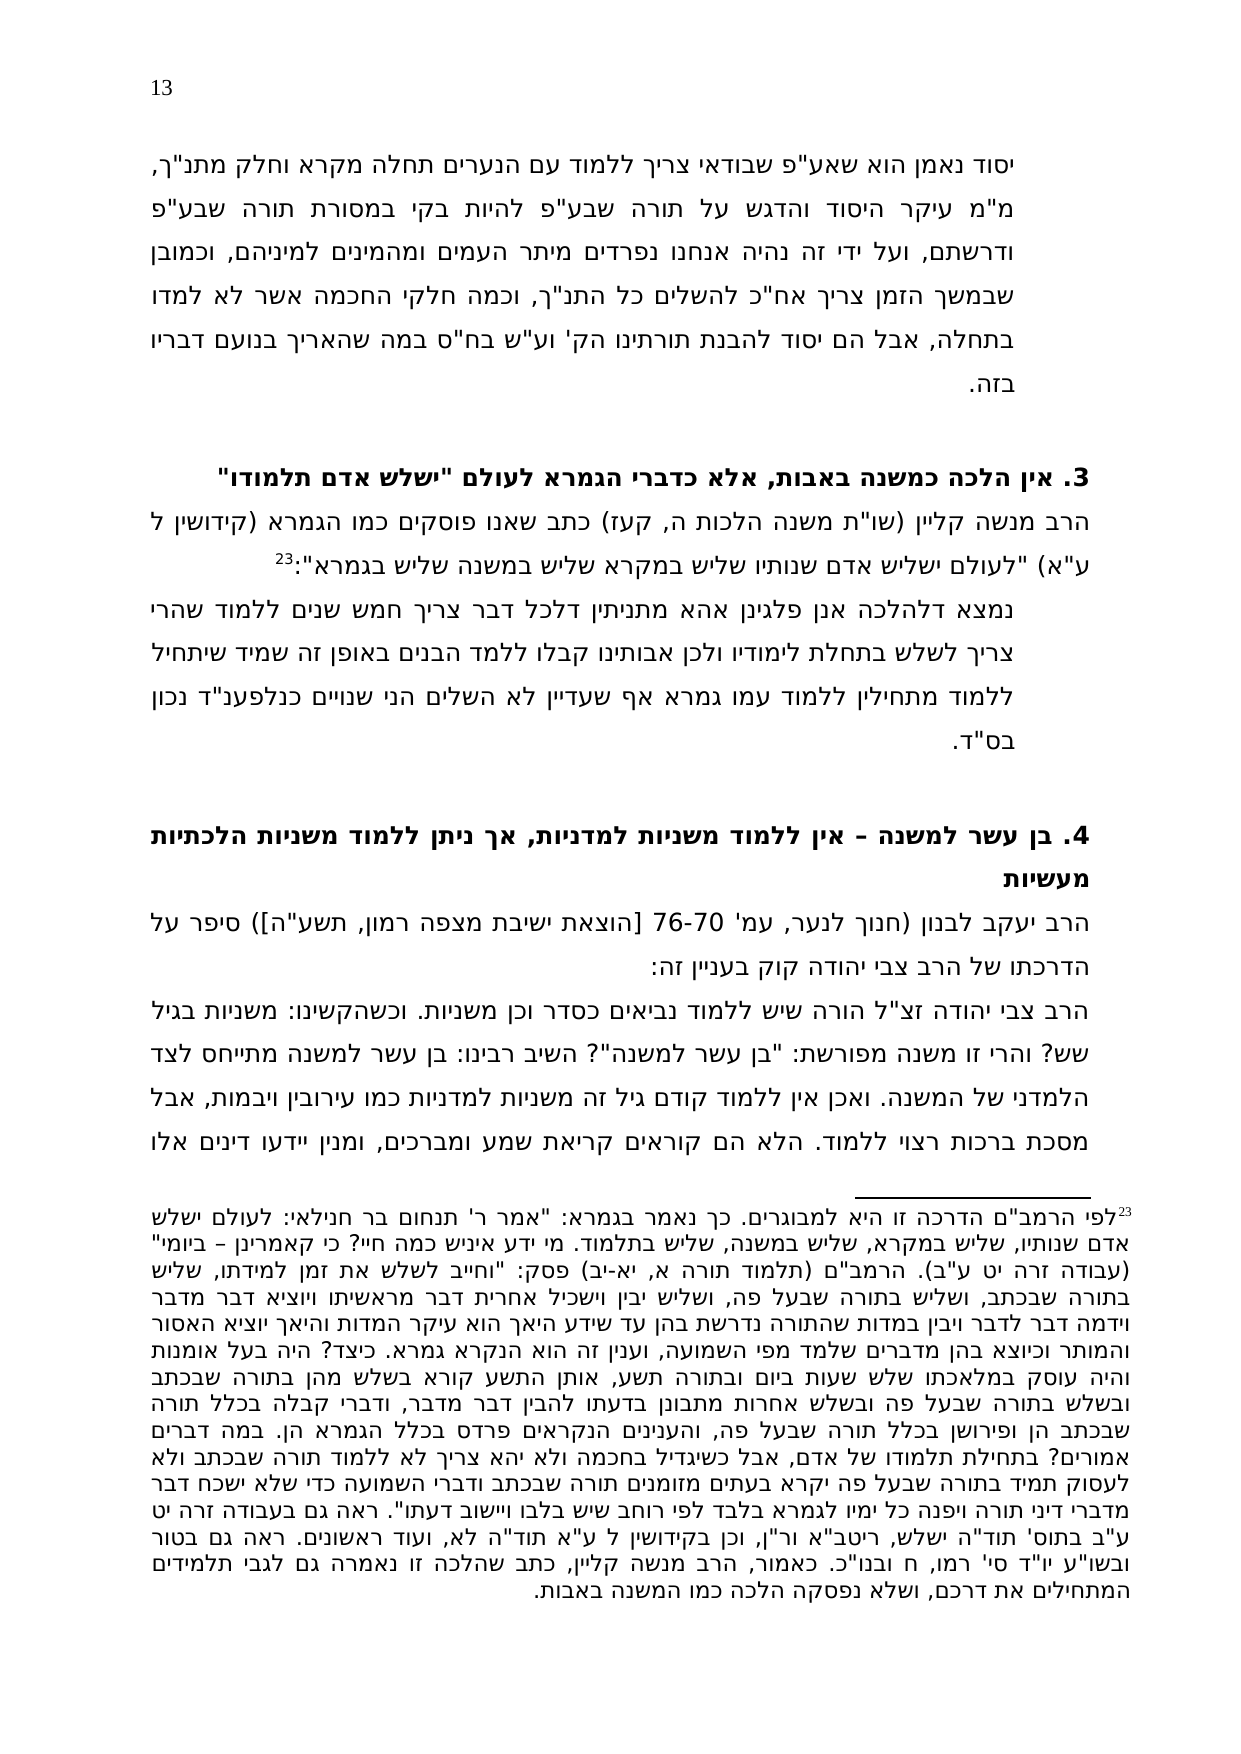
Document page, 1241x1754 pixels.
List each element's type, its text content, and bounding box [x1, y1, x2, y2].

text הרב צבי יהודה זצ"ל הורה שיש ללמוד נביאים כסדר וכן משניות. וכשהקשינו: משניות בגיל שש? והרי זו משנה מפורשת: "בן עשר למשנה"? השיב רבינו: בן עשר למשנה מתייחס לצד הלמדני של המשנה. ואכן אין ללמוד קודם גיל זה משניות למדניות כמו עירובין ויבמות, אבל מסכת ברכות רצוי ללמוד. הלא הם קוראים קריאת שמע ומברכים, ומנין יידעו דינים אלו אם לא מהמשניות? גם כאן לא נעסוק עימם בלמדנות ובפלפלנות אבל נפגיש אותם עם היסודות והעקרונות שבמשנה, אפשר גם מתוך שירה ונגינה (עמ' 70). [150, 996, 1090, 1156]
subtitle 4. בן עשר למשנה – אין ללמוד משניות למדניות, אך ניתן ללמוד משניות הלכתיות מעשיות [150, 821, 1090, 894]
subtitle 3. אין הלכה כמשנה באבות, אלא כדברי הגמרא לעולם "ישלש אדם תלמודו" [150, 463, 1090, 493]
text הרב יעקב לבנון (חנוך לנער, עמ' 76-70 [הוצאת ישיבת מצפה רמון, תשע"ה]) סיפר על הדרכתו של הרב צבי יהודה קוק בעניין זה: [150, 908, 1090, 981]
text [150, 150, 1015, 398]
text נמצא דלהלכה אנן פלגינן אהא מתניתין דלכל דבר צריך חמש שנים ללמוד שהרי צריך לשלש בתחלת לימודיו ולכן אבותינו קבלו ללמד הבנים באופן זה שמיד שיתחיל ללמוד מתחילין ללמוד עמו גמרא אף שעדיין לא השלים הני שנויים כנלפענ"ד נכון בס"ד. [150, 595, 1015, 755]
text הרב מנשה קליין (שו"ת משנה הלכות ה, קעז) כתב שאנו פוסקים כמו הגמרא (קידושין ל ע"א) "לעולם ישליש אדם שנותיו שליש במקרא שליש במשנה שליש בגמרא": [150, 507, 1090, 580]
